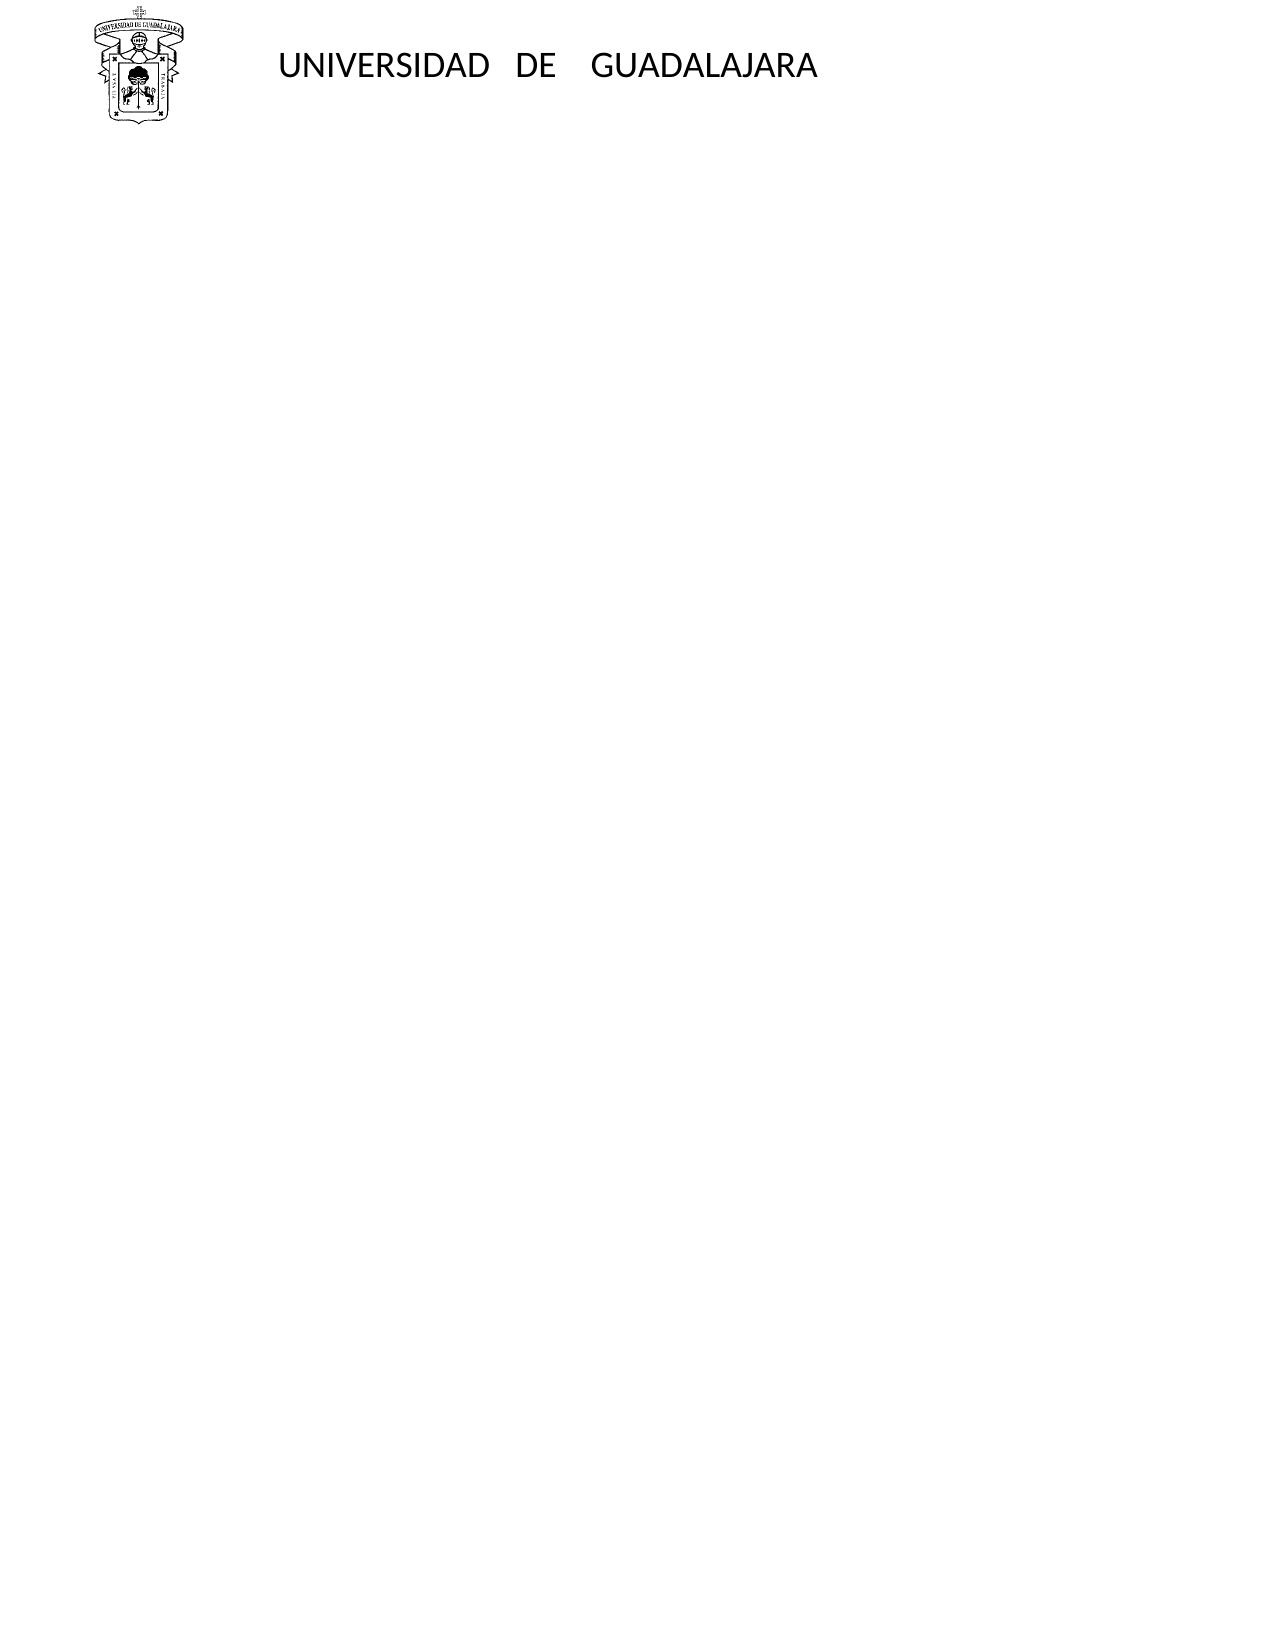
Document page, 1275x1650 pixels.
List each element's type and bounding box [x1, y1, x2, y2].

picture [81, 0, 188, 135]
